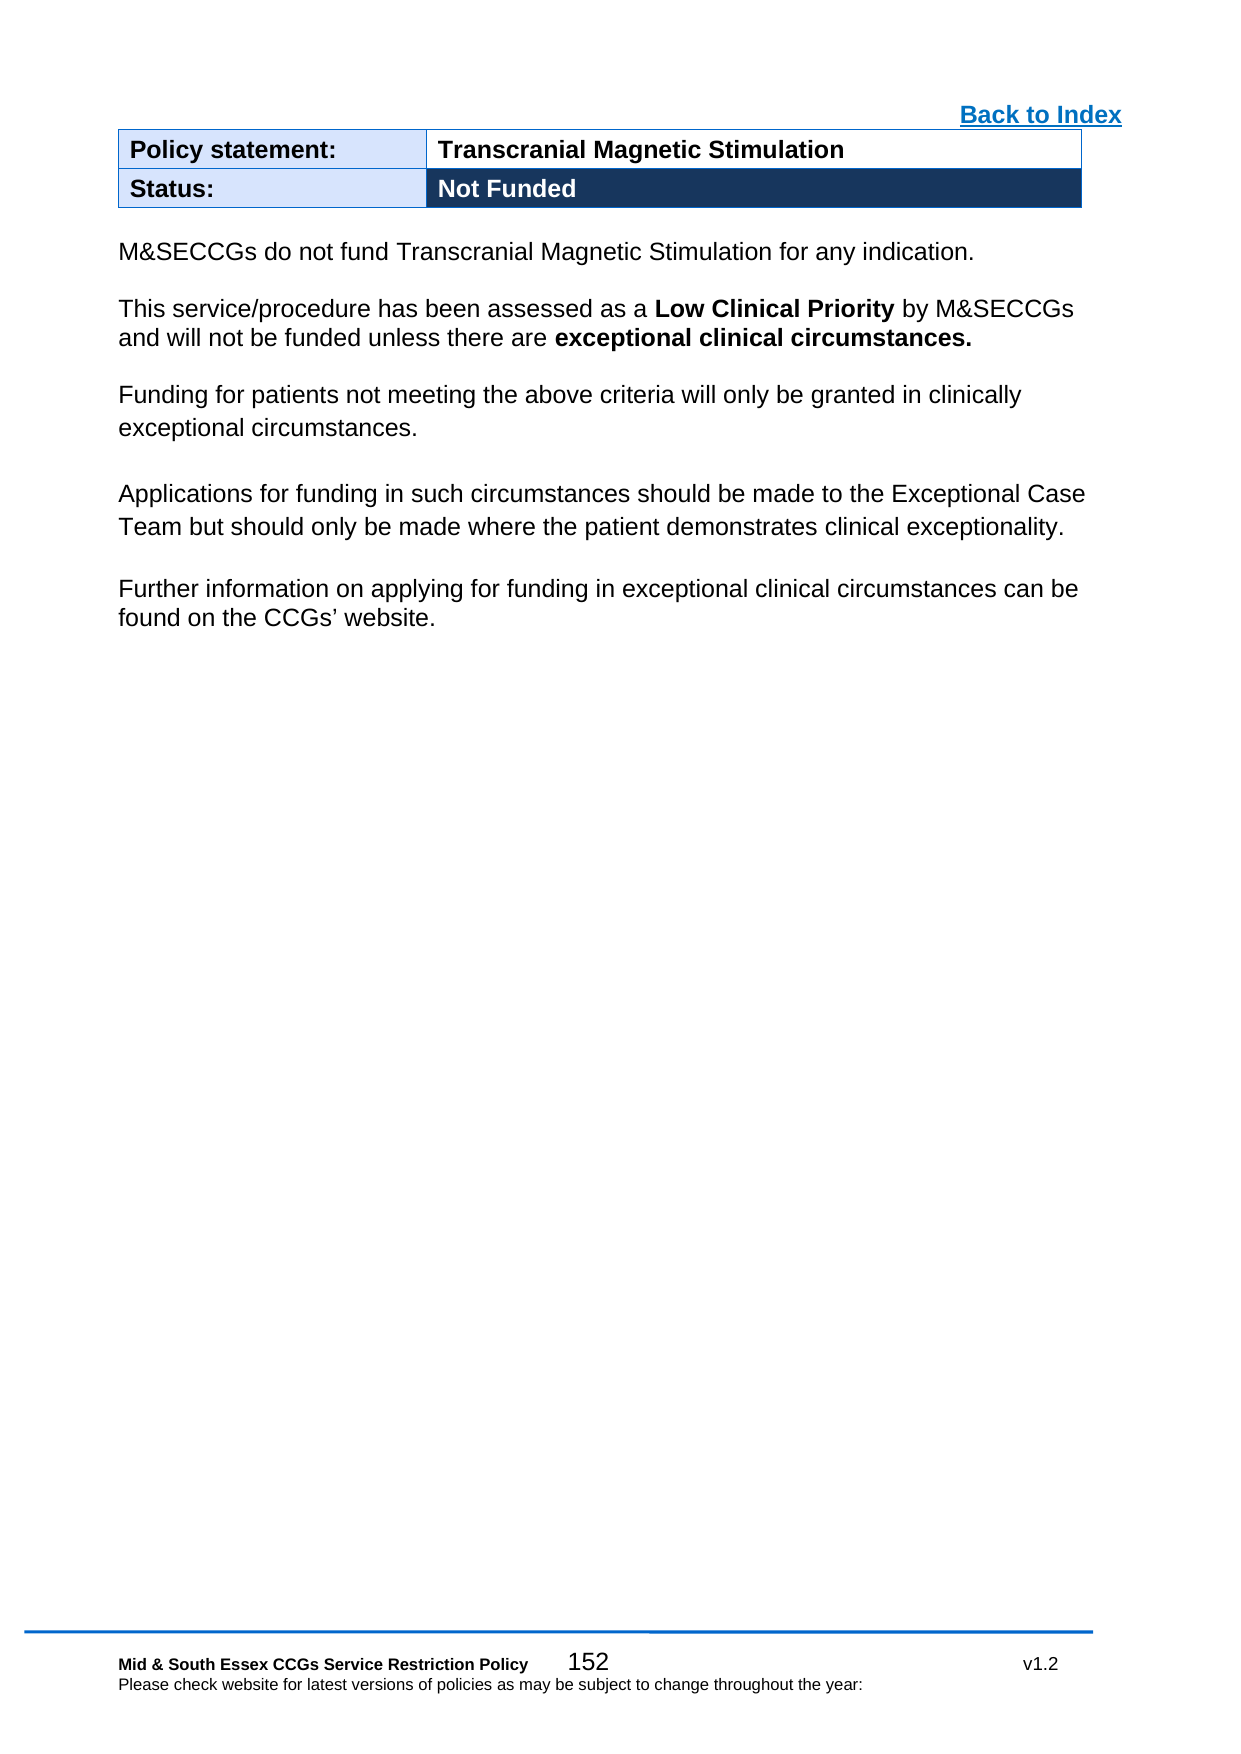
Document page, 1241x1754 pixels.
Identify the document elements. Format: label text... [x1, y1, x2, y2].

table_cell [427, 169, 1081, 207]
text Funding for patients not meeting the above criteria will only be granted in clinically exceptional circumstances. [118, 380, 1122, 442]
text M&SECCGs do not fund Transcranial Magnetic Stimulation for any indication. [118, 237, 1122, 265]
text This service/procedure has been assessed as a Low Clinical Priority by M&SECCGs and will not be funded unless there are exceptional clinical circumstances. [118, 294, 1122, 352]
text Applications for funding in such circumstances should be made to the Exceptional Case Team but should only be made where the patient demonstrates clinical exceptionality. [118, 479, 1122, 541]
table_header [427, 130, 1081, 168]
text Further information on applying for funding in exceptional clinical circumstances can be found on the CCGs’ website. [118, 574, 1122, 632]
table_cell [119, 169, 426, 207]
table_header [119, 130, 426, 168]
text Back to Index [118, 100, 1122, 129]
